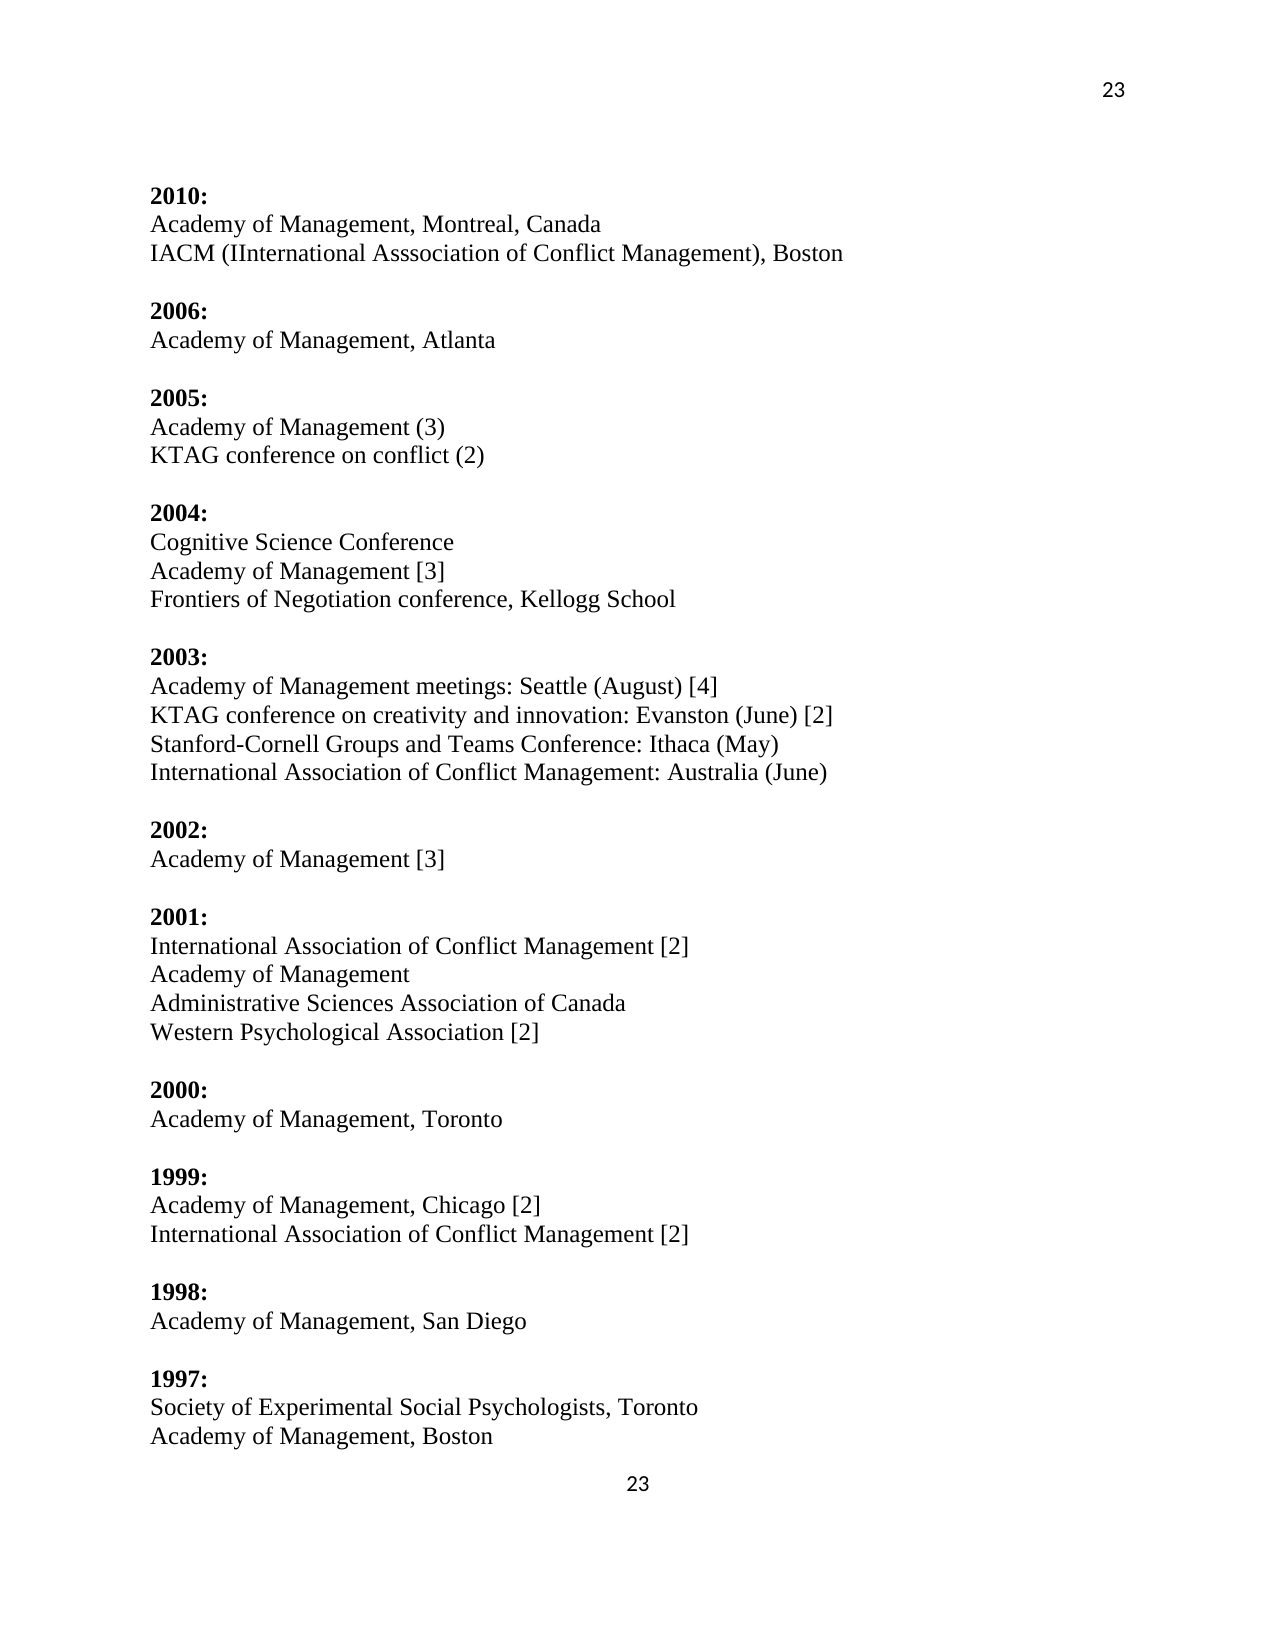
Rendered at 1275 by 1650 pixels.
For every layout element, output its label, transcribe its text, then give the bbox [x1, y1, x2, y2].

text 2006: Academy of Management, Atlanta [150, 296, 1125, 354]
text 2001: International Association of Conflict Management [2] Academy of Management Administrative Sciences Association of Canada Western Psychological Association [2] [150, 902, 1125, 1046]
text 2000: Academy of Management, Toronto [150, 1075, 1125, 1132]
text 2003: Academy of Management meetings: Seattle (August) [4] KTAG conference on creativity and innovation: Evanston (June) [2] Stanford-Cornell Groups and Teams Conference: Ithaca (May) International Association of Conflict Management: Australia (June) [150, 642, 1125, 786]
text 2004: Cognitive Science Conference Academy of Management [3] Frontiers of Negotiation conference, Kellogg School [150, 498, 1125, 613]
text 1998: Academy of Management, San Diego [150, 1277, 1125, 1334]
text 2010: Academy of Management, Montreal, Canada IACM (IInternational Asssociation of Conflict Management), Boston [150, 181, 1125, 267]
text 1997: Society of Experimental Social Psychologists, Toronto Academy of Management, Boston [150, 1364, 1125, 1450]
text 2005: Academy of Management (3) KTAG conference on conflict (2) [150, 383, 1125, 469]
text 2002: Academy of Management [3] [150, 815, 1125, 873]
text 1999: Academy of Management, Chicago [2] International Association of Conflict Management [2] [150, 1162, 1125, 1248]
